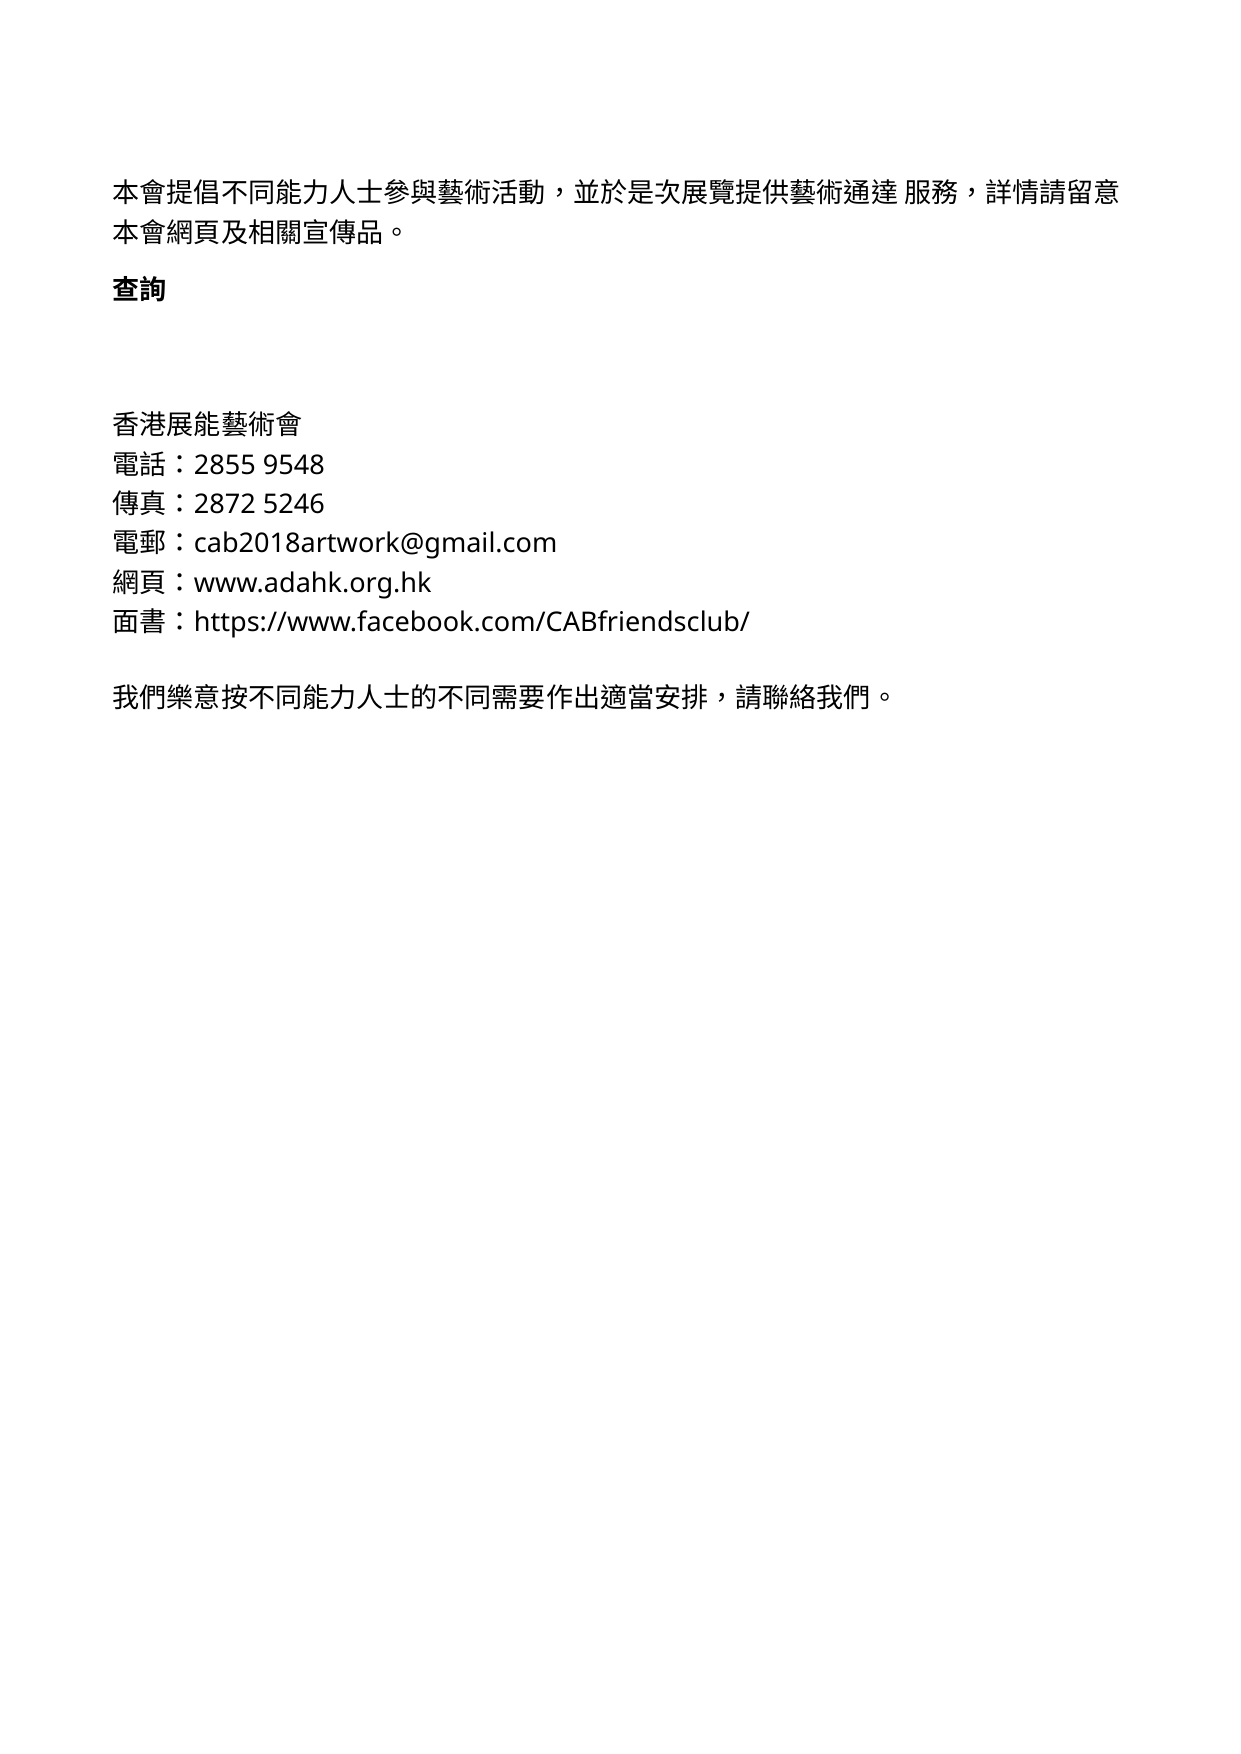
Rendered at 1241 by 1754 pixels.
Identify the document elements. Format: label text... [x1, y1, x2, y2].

text 傳真：2872 5246 [112, 482, 1128, 521]
text 網頁：www.adahk.org.hk [112, 561, 1128, 600]
text 我們樂意按不同能力人士的不同需要作出適當安排，請聯絡我們。 [112, 676, 1128, 716]
text 香港展能藝術會 [112, 403, 1128, 443]
text 面書：https://www.facebook.com/CABfriendsclub/ [112, 600, 1128, 639]
text 電郵：cab2018artwork@gmail.com [112, 521, 1128, 561]
text 本會提倡不同能力人士參與藝術活動，並於是次展覽提供藝術通達 服務，詳情請留意本會網頁及相關宣傳品。 [112, 171, 1128, 250]
text 查詢 [112, 250, 1128, 325]
text 電話：2855 9548 [112, 443, 1128, 482]
